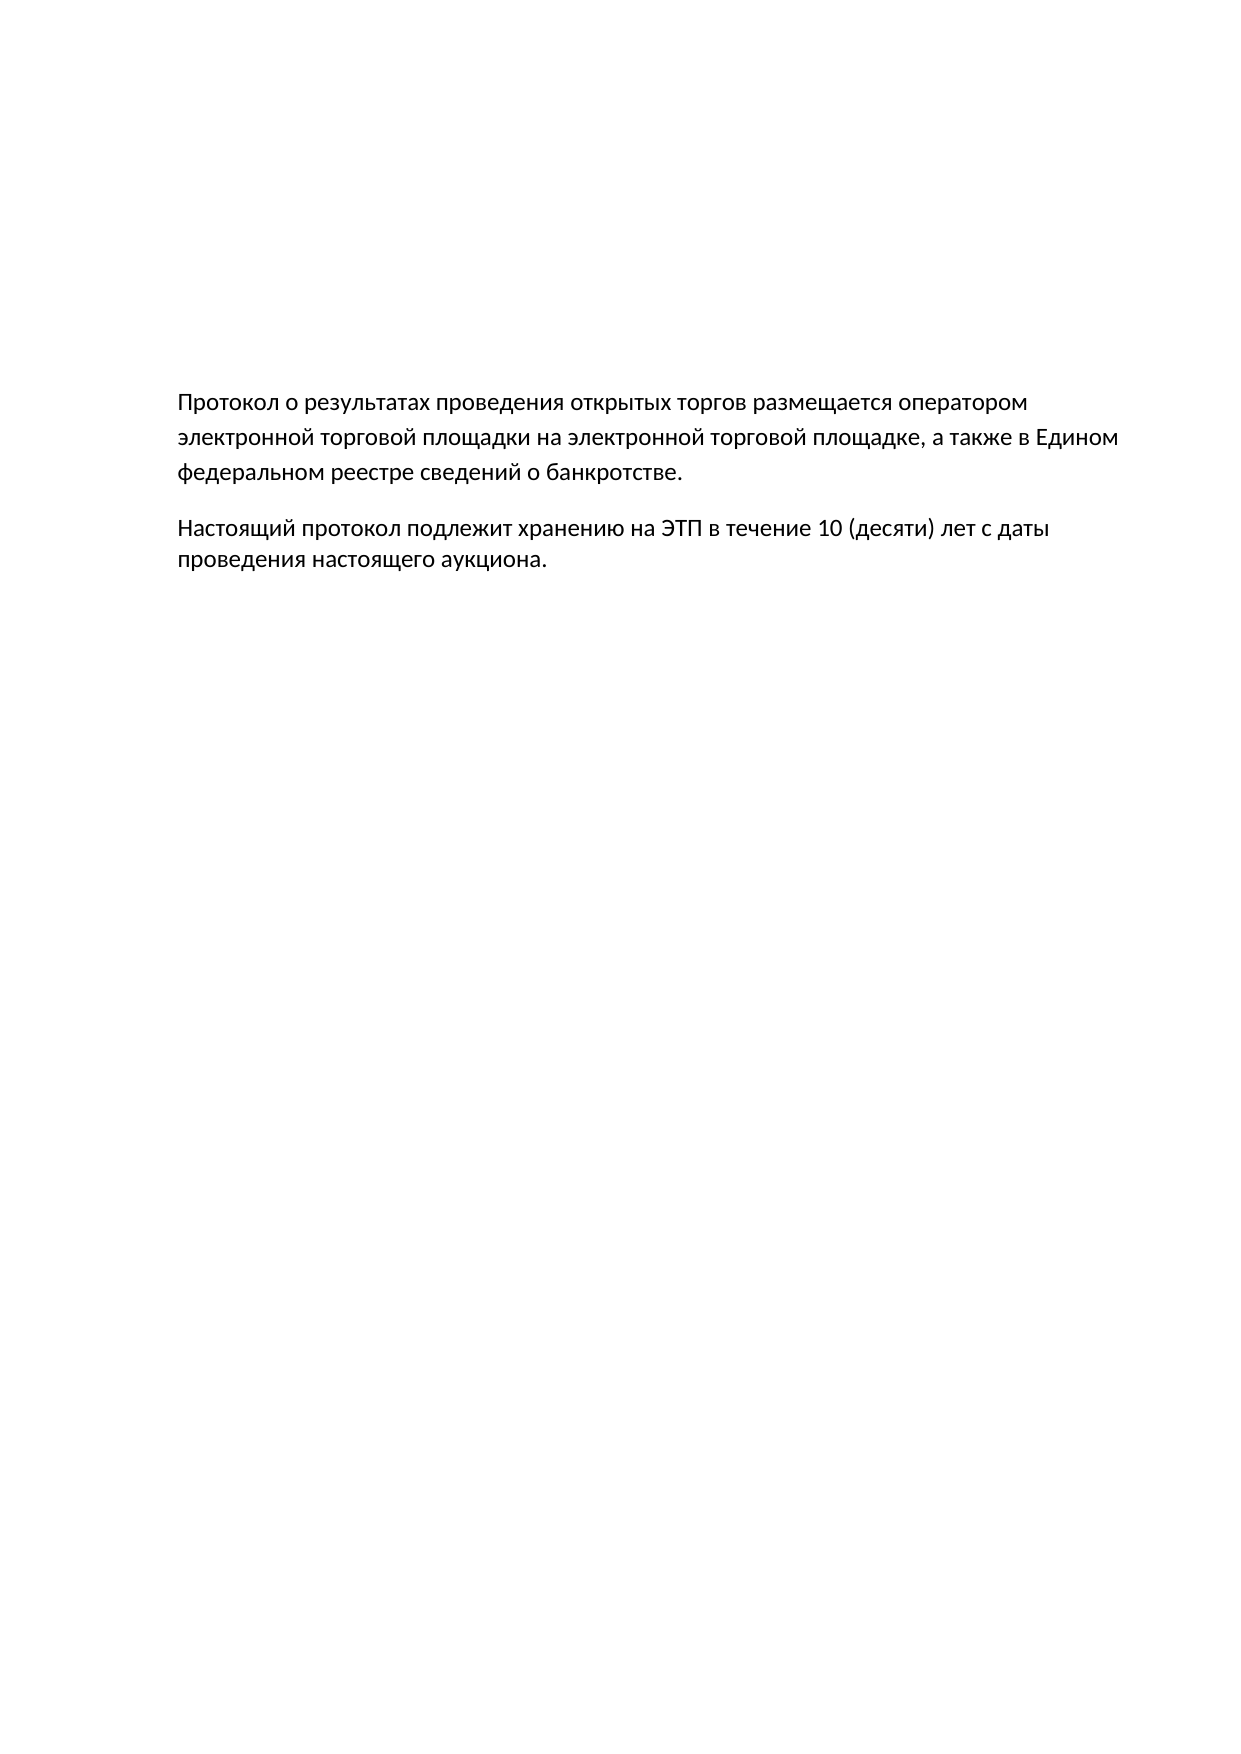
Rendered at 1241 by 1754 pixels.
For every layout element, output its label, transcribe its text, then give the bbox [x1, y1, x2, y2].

text Протокол о результатах проведения открытых торгов размещается оператором электронной торговой площадки на электронной торговой площадке, а также в Едином федеральном реестре сведений о банкротстве. [177, 386, 1152, 487]
text Настоящий протокол подлежит хранению на ЭТП в течение 10 (десяти) лет с даты проведения настоящего аукциона. [177, 512, 1152, 573]
